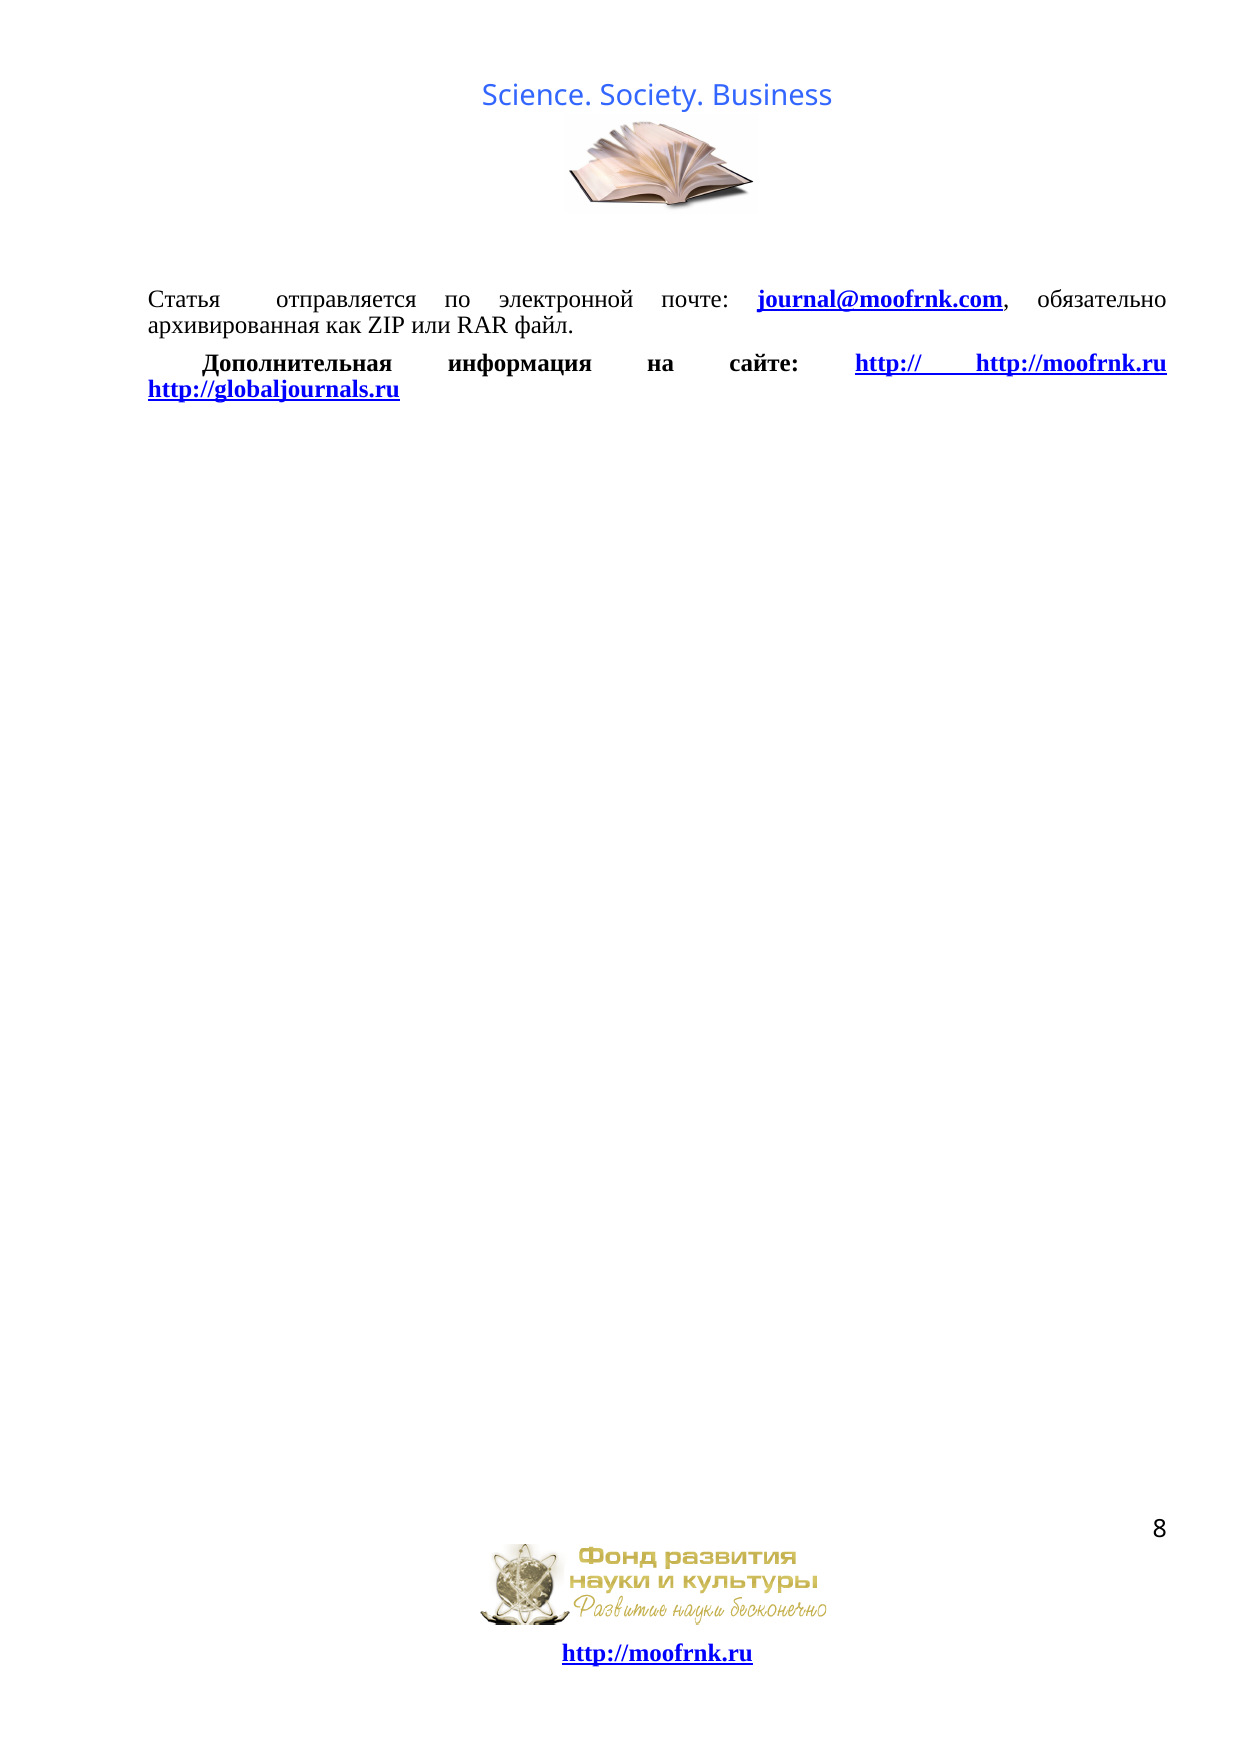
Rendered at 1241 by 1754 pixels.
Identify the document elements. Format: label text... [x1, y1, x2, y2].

picture [480, 1544, 834, 1625]
picture [563, 113, 759, 214]
text Дополнительная информация на сайте: http:// http://moofrnk.ru http://globaljournals.ru [148, 351, 1167, 403]
